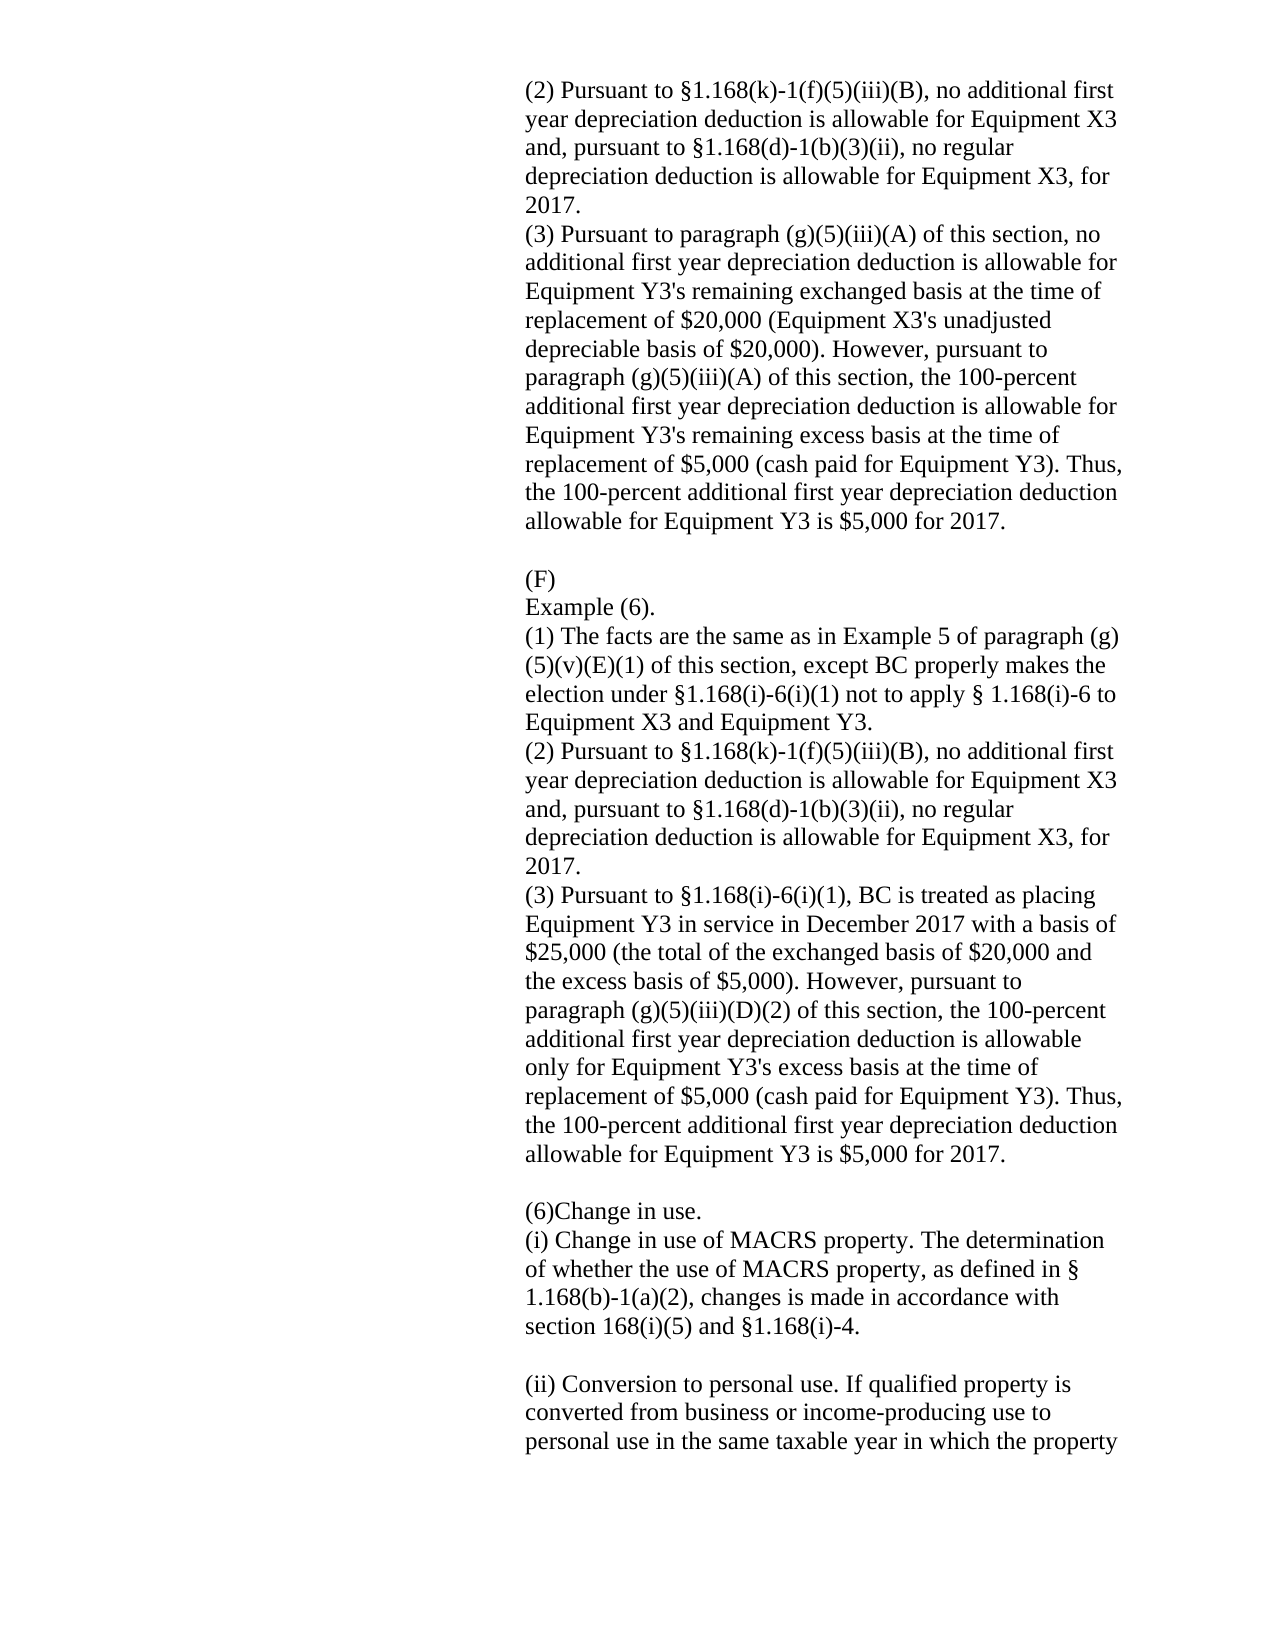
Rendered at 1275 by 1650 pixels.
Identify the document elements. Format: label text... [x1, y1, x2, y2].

text (3) Pursuant to §1.168(i)-6(i)(1), BC is treated as placing Equipment Y3 in service in December 2017 with a basis of $25,000 (the total of the exchanged basis of $20,000 and the excess basis of $5,000). However, pursuant to paragraph (g)(5)(iii)(D)(2) of this section, the 100-percent additional first year depreciation deduction is allowable only for Equipment Y3's excess basis at the time of replacement of $5,000 (cash paid for Equipment Y3). Thus, the 100-percent additional first year depreciation deduction allowable for Equipment Y3 is $5,000 for 2017. [525, 880, 1125, 1167]
text (6)Change in use. [525, 1196, 1125, 1225]
text (2) Pursuant to §1.168(k)-1(f)(5)(iii)(B), no additional first year depreciation deduction is allowable for Equipment X3 and, pursuant to §1.168(d)-1(b)(3)(ii), no regular depreciation deduction is allowable for Equipment X3, for 2017. [525, 736, 1125, 880]
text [525, 1369, 1125, 1455]
text (3) Pursuant to paragraph (g)(5)(iii)(A) of this section, no additional first year depreciation deduction is allowable for Equipment Y3's remaining exchanged basis at the time of replacement of $20,000 (Equipment X3's unadjusted depreciable basis of $20,000). However, pursuant to paragraph (g)(5)(iii)(A) of this section, the 100-percent additional first year depreciation deduction is allowable for Equipment Y3's remaining excess basis at the time of replacement of $5,000 (cash paid for Equipment Y3). Thus, the 100-percent additional first year depreciation deduction allowable for Equipment Y3 is $5,000 for 2017. [525, 219, 1125, 535]
text (1) The facts are the same as in Example 5 of paragraph (g)(5)(v)(E)(1) of this section, except BC properly makes the election under §1.168(i)-6(i)(1) not to apply § 1.168(i)-6 to Equipment X3 and Equipment Y3. [525, 621, 1125, 736]
text (i) Change in use of MACRS property. The determination of whether the use of MACRS property, as defined in § 1.168(b)-1(a)(2), changes is made in accordance with section 168(i)(5) and §1.168(i)-4. [525, 1225, 1125, 1340]
text Example (6). [525, 592, 1125, 621]
text (F) [525, 564, 1125, 592]
text (2) Pursuant to §1.168(k)-1(f)(5)(iii)(B), no additional first year depreciation deduction is allowable for Equipment X3 and, pursuant to §1.168(d)-1(b)(3)(ii), no regular depreciation deduction is allowable for Equipment X3, for 2017. [525, 75, 1125, 219]
